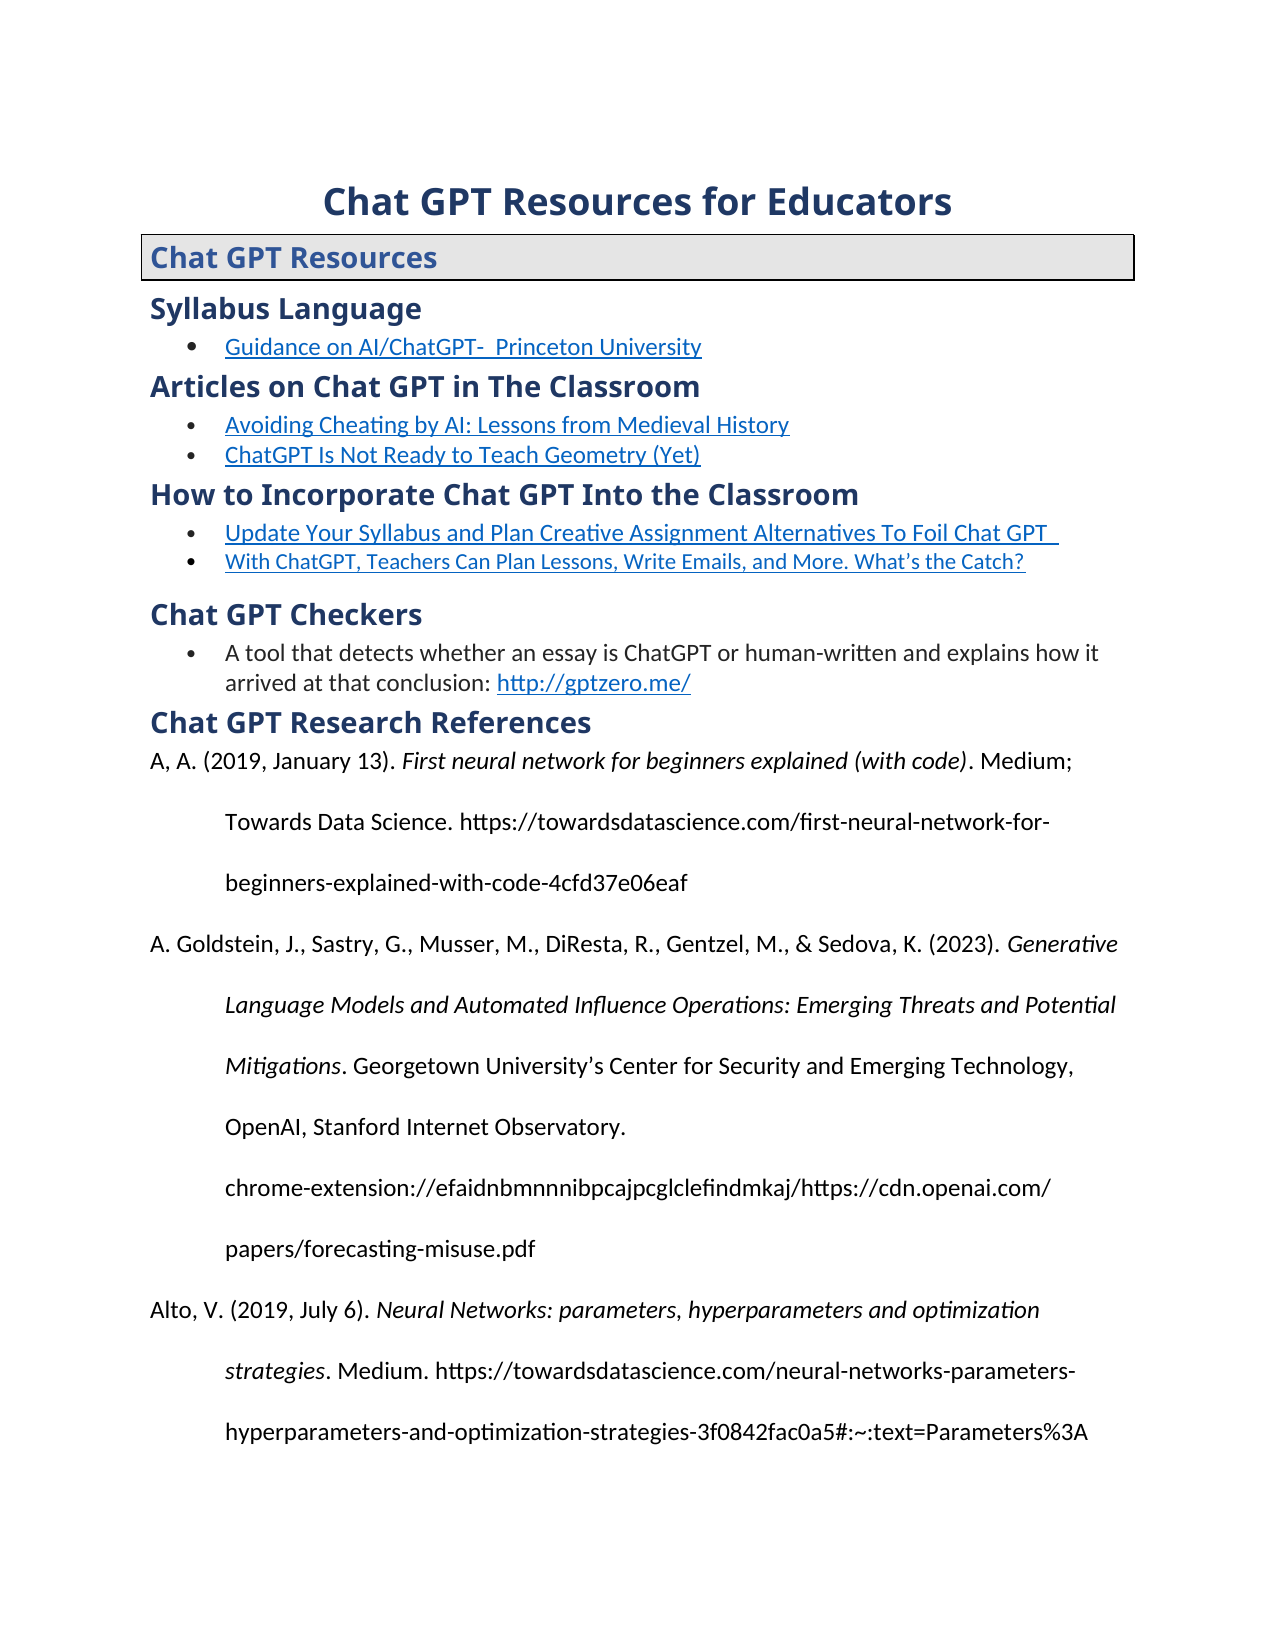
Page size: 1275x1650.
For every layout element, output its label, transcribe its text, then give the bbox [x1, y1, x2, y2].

text A, A. (2019, January 13). First neural network for beginners explained (with code). Medium; Towards Data Science. https://towardsdatascience.com/first-neural-network-for-beginners-explained-with-code-4cfd37e06eaf [150, 745, 1125, 898]
subtitle Chat GPT Checkers [150, 594, 1125, 634]
list Avoiding Cheating by AI: Lessons from Medieval History [187, 409, 1125, 439]
subtitle Chat GPT Resources [142, 235, 1133, 279]
subtitle How to Incorporate Chat GPT Into the Classroom [150, 474, 1125, 514]
subtitle Chat GPT Research References [150, 702, 1125, 742]
list With ChatGPT, Teachers Can Plan Lessons, Write Emails, and More. What’s the Catch? [187, 547, 1125, 575]
text A. Goldstein, J., Sastry, G., Musser, M., DiResta, R., Gentzel, M., & Sedova, K. (2023). Generative Language Models and Automated Influence Operations: Emerging Threats and Potential Mitigations. Georgetown University’s Center for Security and Emerging Technology, OpenAI, Stanford Internet Observatory. chrome-extension://efaidnbmnnnibpcajpcglclefindmkaj/https://cdn.openai.com/papers/forecasting-misuse.pdf [150, 928, 1125, 1264]
list A tool that detects whether an essay is ChatGPT or human-written and explains how it arrived at that conclusion: http://gptzero.me/ [187, 637, 1125, 698]
list Guidance on AI/ChatGPT- Princeton University [187, 331, 1125, 362]
subtitle Syllabus Language [150, 288, 1125, 328]
list Update Your Syllabus and Plan Creative Assignment Alternatives To Foil Chat GPT [187, 517, 1125, 547]
list ChatGPT Is Not Ready to Teach Geometry (Yet) [187, 439, 1125, 470]
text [150, 1294, 1125, 1447]
subtitle Chat GPT Resources for Educators [150, 175, 1125, 226]
subtitle Articles on Chat GPT in The Classroom [150, 366, 1125, 406]
